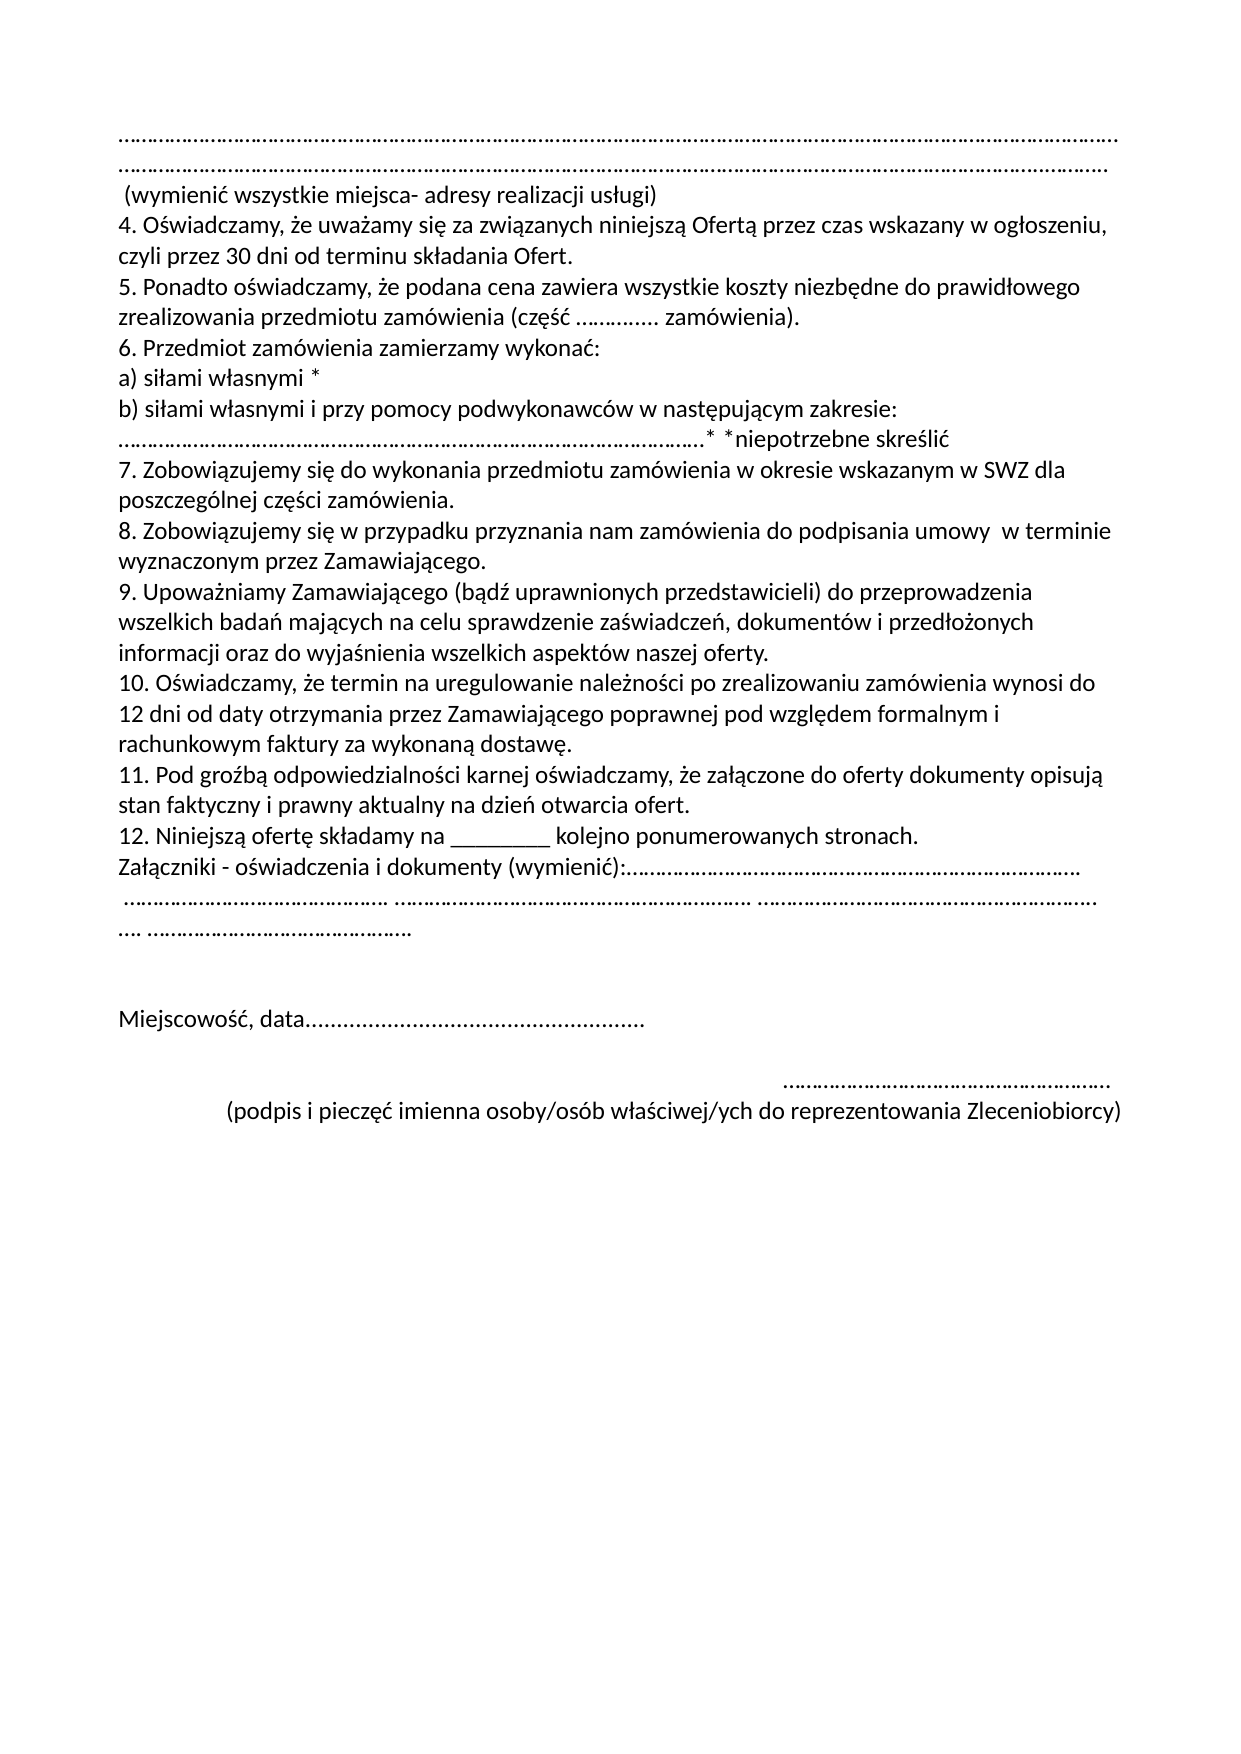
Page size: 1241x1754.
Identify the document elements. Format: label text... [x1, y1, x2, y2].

text a) siłami własnymi * [118, 362, 1122, 393]
text ………………………………………………… [709, 1064, 1122, 1095]
text Miejscowość, data...................................................... [118, 1003, 1122, 1034]
text 10. Oświadczamy, że termin na uregulowanie należności po zrealizowaniu zamówienia wynosi do 12 dni od daty otrzymania przez Zamawiającego poprawnej pod względem formalnym i rachunkowym faktury za wykonaną dostawę. [118, 667, 1122, 759]
text (wymienić wszystkie miejsca- adresy realizacji usługi) [118, 179, 1122, 210]
text (podpis i pieczęć imienna osoby/osób właściwej/ych do reprezentowania Zleceniobiorcy) [118, 1095, 1122, 1125]
text 5. Ponadto oświadczamy, że podana cena zawiera wszystkie koszty niezbędne do prawidłowego zrealizowania przedmiotu zamówienia (część ………..... zamówienia). [118, 271, 1122, 332]
text 4. Oświadczamy, że uważamy się za związanych niniejszą Ofertą przez czas wskazany w ogłoszeniu, czyli przez 30 dni od terminu składania Ofert. [118, 210, 1122, 271]
text 9. Upoważniamy Zamawiającego (bądź uprawnionych przedstawicieli) do przeprowadzenia wszelkich badań mających na celu sprawdzenie zaświadczeń, dokumentów i przedłożonych informacji oraz do wyjaśnienia wszelkich aspektów naszej oferty. [118, 576, 1122, 667]
text 12. Niniejszą ofertę składamy na ________ kolejno ponumerowanych stronach. [118, 820, 1122, 851]
text 6. Przedmiot zamówienia zamierzamy wykonać: [118, 332, 1122, 362]
text ………………………………………. ……………………………………………….……. …………………………………………………..…. ………………………………………. [118, 881, 1122, 942]
text b) siłami własnymi i przy pomocy podwykonawców w następującym zakresie: …………………………………………………………………………………………* *niepotrzebne skreślić [118, 393, 1122, 454]
text Załączniki - oświadczenia i dokumenty (wymienić):……………………………………………………………………. [118, 851, 1122, 881]
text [118, 118, 1122, 179]
text 7. Zobowiązujemy się do wykonania przedmiotu zamówienia w okresie wskazanym w SWZ dla poszczególnej części zamówienia. [118, 454, 1122, 515]
text 11. Pod groźbą odpowiedzialności karnej oświadczamy, że załączone do oferty dokumenty opisują stan faktyczny i prawny aktualny na dzień otwarcia ofert. [118, 759, 1122, 820]
text 8. Zobowiązujemy się w przypadku przyznania nam zamówienia do podpisania umowy w terminie wyznaczonym przez Zamawiającego. [118, 515, 1122, 576]
